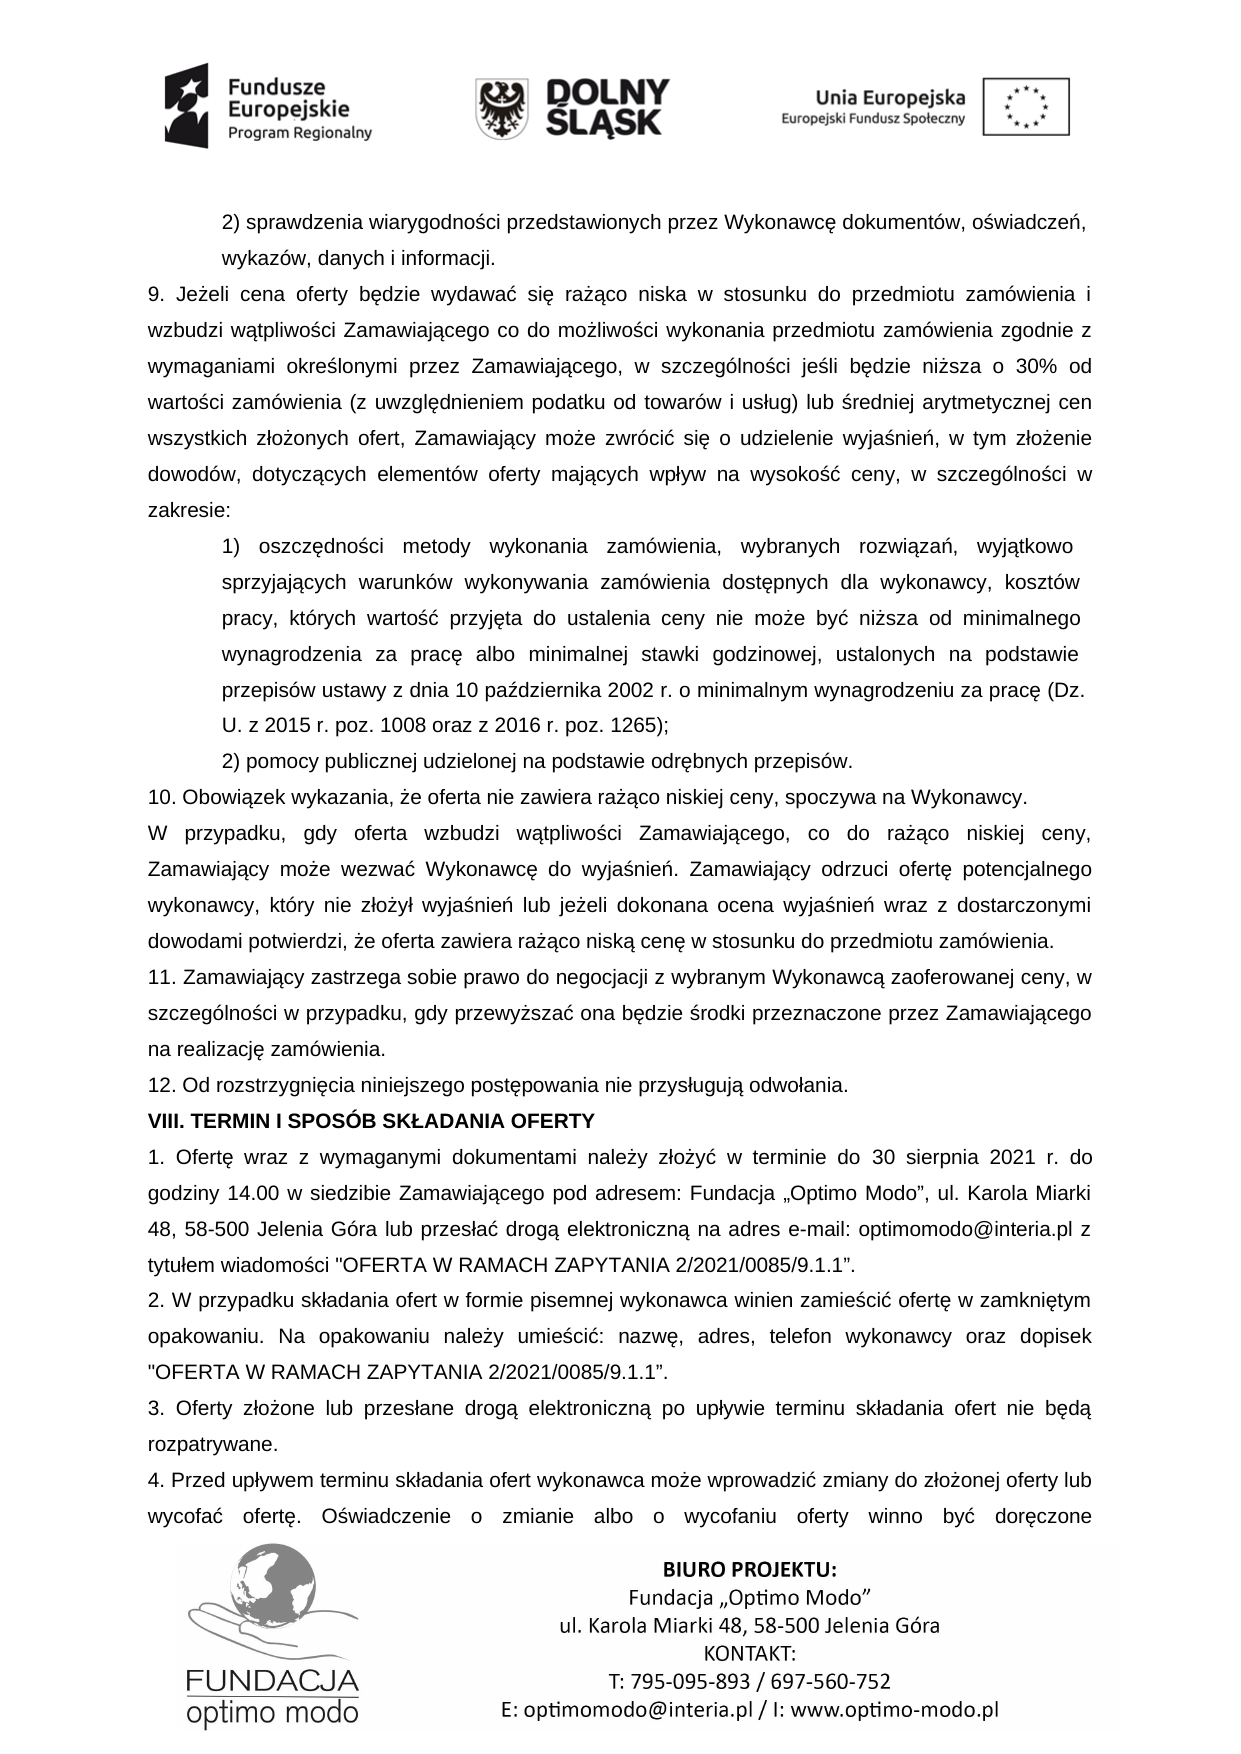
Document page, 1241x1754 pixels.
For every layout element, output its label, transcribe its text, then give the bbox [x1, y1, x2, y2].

text 10. Obowiązek wykazania, że oferta nie zawiera rażąco niskiej ceny, spoczywa na Wykonawcy. [148, 785, 1093, 809]
text 12. Od rozstrzygnięcia niniejszego postępowania nie przysługują odwołania. [148, 1073, 1093, 1097]
text 2. W przypadku składania ofert w formie pisemnej wykonawca winien zamieścić ofertę w zamkniętym opakowaniu. Na opakowaniu należy umieścić: nazwę, adres, telefon wykonawcy oraz dopisek "OFERTA W RAMACH ZAPYTANIA 2/2021/0085/9.1.1”. [148, 1288, 1093, 1384]
text 1. Ofertę wraz z wymaganymi dokumentami należy złożyć w terminie do 30 sierpnia 2021 r. do godziny 14.00 w siedzibie Zamawiającego pod adresem: Fundacja „Optimo Modo”, ul. Karola Miarki 48, 58-500 Jelenia Góra lub przesłać drogą elektroniczną na adres e-mail: optimomodo@interia.pl z tytułem wiadomości "OFERTA W RAMACH ZAPYTANIA 2/2021/0085/9.1.1”. [148, 1144, 1093, 1276]
text 9. Jeżeli cena oferty będzie wydawać się rażąco niska w stosunku do przedmiotu zamówienia i wzbudzi wątpliwości Zamawiającego co do możliwości wykonania przedmiotu zamówienia zgodnie z wymaganiami określonymi przez Zamawiającego, w szczególności jeśli będzie niższa o 30% od wartości zamówienia (z uwzględnieniem podatku od towarów i usług) lub średniej arytmetycznej cen wszystkich złożonych ofert, Zamawiający może zwrócić się o udzielenie wyjaśnień, w tym złożenie dowodów, dotyczących elementów oferty mających wpływ na wysokość ceny, w szczególności w zakresie: [148, 282, 1093, 522]
text 2) sprawdzenia wiarygodności przedstawionych przez Wykonawcę dokumentów, oświadczeń, wykazów, danych i informacji. [148, 210, 1093, 270]
picture [147, 59, 1092, 154]
text 2) pomocy publicznej udzielonej na podstawie odrębnych przepisów. [148, 749, 1093, 773]
text W przypadku, gdy oferta wzbudzi wątpliwości Zamawiającego, co do rażąco niskiej ceny, Zamawiający może wezwać Wykonawcę do wyjaśnień. Zamawiający odrzuci ofertę potencjalnego wykonawcy, który nie złożył wyjaśnień lub jeżeli dokonana ocena wyjaśnień wraz z dostarczonymi dowodami potwierdzi, że oferta zawiera rażąco niską cenę w stosunku do przedmiotu zamówienia. [148, 821, 1093, 953]
text VIII. TERMIN I SPOSÓB SKŁADANIA OFERTY [148, 1109, 1093, 1133]
text 3. Oferty złożone lub przesłane drogą elektroniczną po upływie terminu składania ofert nie będą rozpatrywane. [148, 1396, 1093, 1456]
text 11. Zamawiający zastrzega sobie prawo do negocjacji z wybranym Wykonawcą zaoferowanej ceny, w szczególności w przypadku, gdy przewyższać ona będzie środki przeznaczone przez Zamawiającego na realizację zamówienia. [148, 965, 1093, 1061]
text 1) oszczędności metody wykonania zamówienia, wybranych rozwiązań, wyjątkowo sprzyjających warunków wykonywania zamówienia dostępnych dla wykonawcy, kosztów pracy, których wartość przyjęta do ustalenia ceny nie może być niższa od minimalnego wynagrodzenia za pracę albo minimalnej stawki godzinowej, ustalonych na podstawie przepisów ustawy z dnia 10 października 2002 r. o minimalnym wynagrodzeniu za pracę (Dz. U. z 2015 r. poz. 1008 oraz z 2016 r. poz. 1265); [148, 534, 1093, 737]
picture [176, 1542, 1121, 1731]
